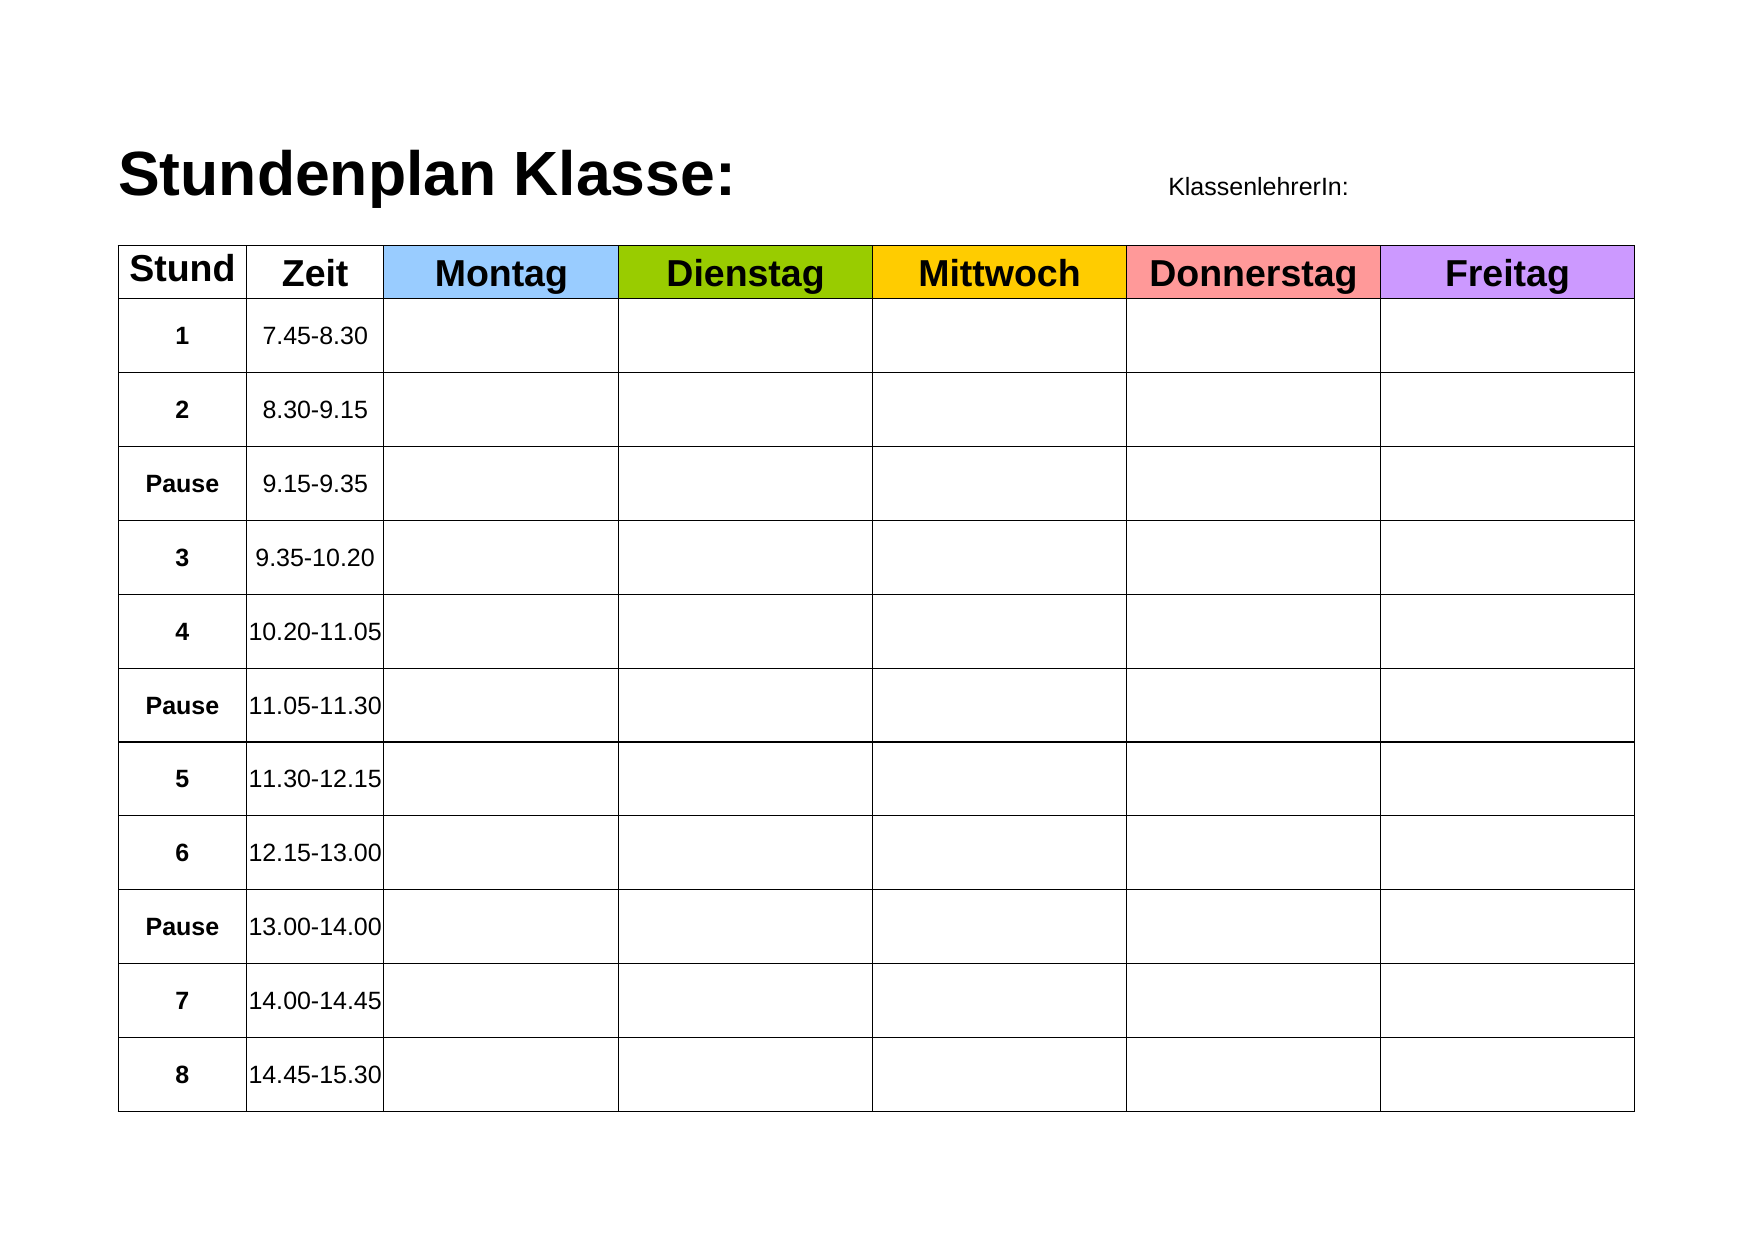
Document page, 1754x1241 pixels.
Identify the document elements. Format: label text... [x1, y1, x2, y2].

table_cell 13.00-14.00 [247, 890, 383, 963]
table_cell [1127, 964, 1380, 1037]
table_cell [1381, 964, 1634, 1037]
table_cell [384, 595, 618, 668]
table_cell [873, 816, 1126, 889]
table_cell [873, 299, 1126, 372]
table_cell [873, 521, 1126, 594]
table_header Montag [384, 246, 618, 298]
table_cell 14.45-15.30 [247, 1038, 383, 1111]
table_cell [384, 890, 618, 963]
table_cell [1127, 447, 1380, 520]
table_cell [873, 447, 1126, 520]
table_cell [384, 1038, 618, 1111]
table_cell [873, 964, 1126, 1037]
table_cell [1381, 669, 1634, 741]
table_header Donnerstag [1127, 246, 1380, 298]
table_cell [619, 816, 872, 889]
table_cell [1381, 743, 1634, 815]
table_cell [384, 669, 618, 741]
table_cell 3 [119, 521, 246, 594]
table_cell 10.20-11.05 [247, 595, 383, 668]
table_cell [1127, 816, 1380, 889]
table_cell [1127, 743, 1380, 815]
table_cell [873, 743, 1126, 815]
table_cell 7.45-8.30 [247, 299, 383, 372]
table_cell 9.35-10.20 [247, 521, 383, 594]
table_header Mittwoch [873, 246, 1126, 298]
table_cell [619, 521, 872, 594]
table_cell 5 [119, 743, 246, 815]
table_cell [873, 595, 1126, 668]
table_cell [1381, 373, 1634, 446]
table_cell [619, 1038, 872, 1111]
table_cell [1381, 521, 1634, 594]
table_cell 11.05-11.30 [247, 669, 383, 741]
table_cell [384, 447, 618, 520]
table_cell [1127, 669, 1380, 741]
table_cell [1127, 299, 1380, 372]
table_cell [873, 890, 1126, 963]
table_cell [384, 521, 618, 594]
table_cell [1381, 447, 1634, 520]
table_cell [619, 595, 872, 668]
table_cell 14.00-14.45 [247, 964, 383, 1037]
table_cell [1381, 816, 1634, 889]
table_cell 6 [119, 816, 246, 889]
table_cell [619, 964, 872, 1037]
table_cell [384, 373, 618, 446]
table_cell [384, 964, 618, 1037]
table_cell [1127, 890, 1380, 963]
table_cell 4 [119, 595, 246, 668]
table_cell 9.15-9.35 [247, 447, 383, 520]
table_cell [384, 816, 618, 889]
table_cell [1381, 890, 1634, 963]
table_cell 11.30-12.15 [247, 743, 383, 815]
table_cell [1127, 373, 1380, 446]
table_cell [384, 299, 618, 372]
table_cell [873, 1038, 1126, 1111]
text Stundenplan Klasse: KlassenlehrerIn: [118, 137, 1636, 209]
table_cell [873, 373, 1126, 446]
table_cell Pause [119, 669, 246, 741]
table_header Dienstag [619, 246, 872, 298]
table_cell 7 [119, 964, 246, 1037]
table_cell [619, 890, 872, 963]
table_cell [1127, 1038, 1380, 1111]
table_header Stunde [119, 246, 246, 298]
table_header Freitag [1381, 246, 1634, 298]
table_cell 8 [119, 1038, 246, 1111]
table_cell [619, 299, 872, 372]
table_cell [384, 743, 618, 815]
table_cell 8.30-9.15 [247, 373, 383, 446]
table_cell [619, 373, 872, 446]
table_cell [873, 669, 1126, 741]
table_cell [619, 669, 872, 741]
table_cell 1 [119, 299, 246, 372]
table_cell 2 [119, 373, 246, 446]
table_cell Pause [119, 890, 246, 963]
table_cell [619, 743, 872, 815]
table_cell 12.15-13.00 [247, 816, 383, 889]
table_cell Pause [119, 447, 246, 520]
table_cell [1381, 299, 1634, 372]
table_cell [619, 447, 872, 520]
table_header Zeit [247, 246, 383, 298]
table_cell [1127, 521, 1380, 594]
table_cell [1381, 1038, 1634, 1111]
table_cell [1381, 595, 1634, 668]
table_cell [1127, 595, 1380, 668]
